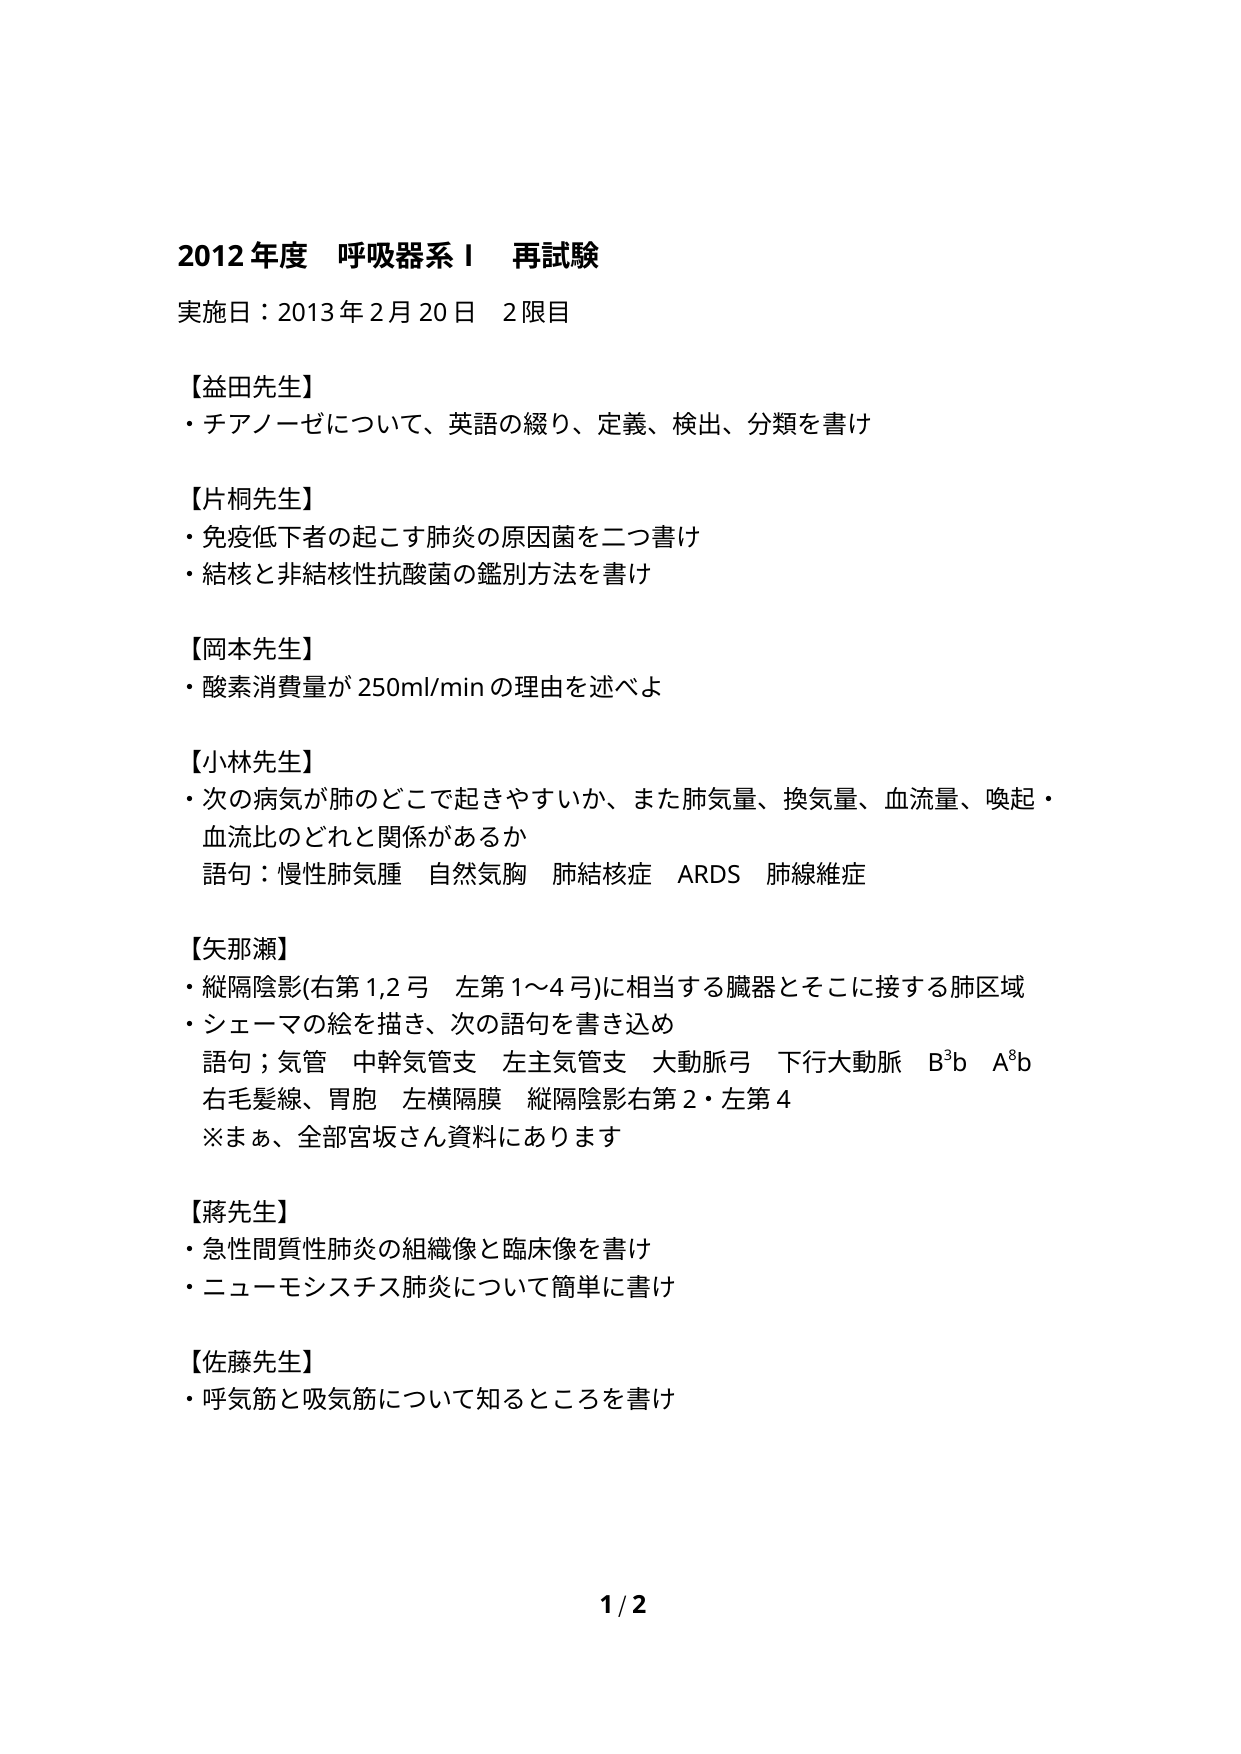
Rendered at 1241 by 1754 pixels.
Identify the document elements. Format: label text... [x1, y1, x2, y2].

text ・ニューモシスチス肺炎について簡単に書け [177, 1267, 1063, 1304]
text ・結核と非結核性抗酸菌の鑑別方法を書け [177, 554, 1063, 592]
text ・免疫低下者の起こす肺炎の原因菌を二つ書け [177, 517, 1063, 554]
text ・チアノーゼについて、英語の綴り、定義、検出、分類を書け [177, 404, 1063, 442]
text 【蔣先生】 [177, 1192, 1063, 1229]
text ・酸素消費量が250ml/minの理由を述べよ [177, 667, 1063, 704]
text 2012年度 呼吸器系Ⅰ 再試験 [177, 217, 1063, 292]
text ・縦隔陰影(右第1,2弓 左第1～4弓)に相当する臓器とそこに接する肺区域 [177, 967, 1063, 1004]
text 【矢那瀬】 [177, 929, 1063, 967]
text 【佐藤先生】 [177, 1342, 1063, 1379]
text ・次の病気が肺のどこで起きやすいか、また肺気量、換気量、血流量、喚起・血流比のどれと関係があるか [177, 779, 1063, 854]
text ・シェーマの絵を描き、次の語句を書き込め [177, 1004, 1063, 1042]
text ・呼気筋と吸気筋について知るところを書け [177, 1379, 1063, 1417]
text 語句：慢性肺気腫 自然気胸 肺結核症 ARDS 肺線維症 [177, 854, 1063, 892]
text 実施日：2013年2月20日 2限目 [177, 292, 1063, 329]
text 語句；気管 中幹気管支 左主気管支 大動脈弓 下行大動脈 B3b A8b [177, 1042, 1063, 1079]
text ※まぁ、全部宮坂さん資料にあります [177, 1117, 1063, 1154]
text 【益田先生】 [177, 367, 1063, 404]
text 【岡本先生】 [177, 629, 1063, 667]
text 【片桐先生】 [177, 479, 1063, 517]
text 【小林先生】 [177, 742, 1063, 779]
text ・急性間質性肺炎の組織像と臨床像を書け [177, 1229, 1063, 1267]
text 右毛髪線、胃胞 左横隔膜 縦隔陰影右第2・左第4 [177, 1079, 1063, 1117]
